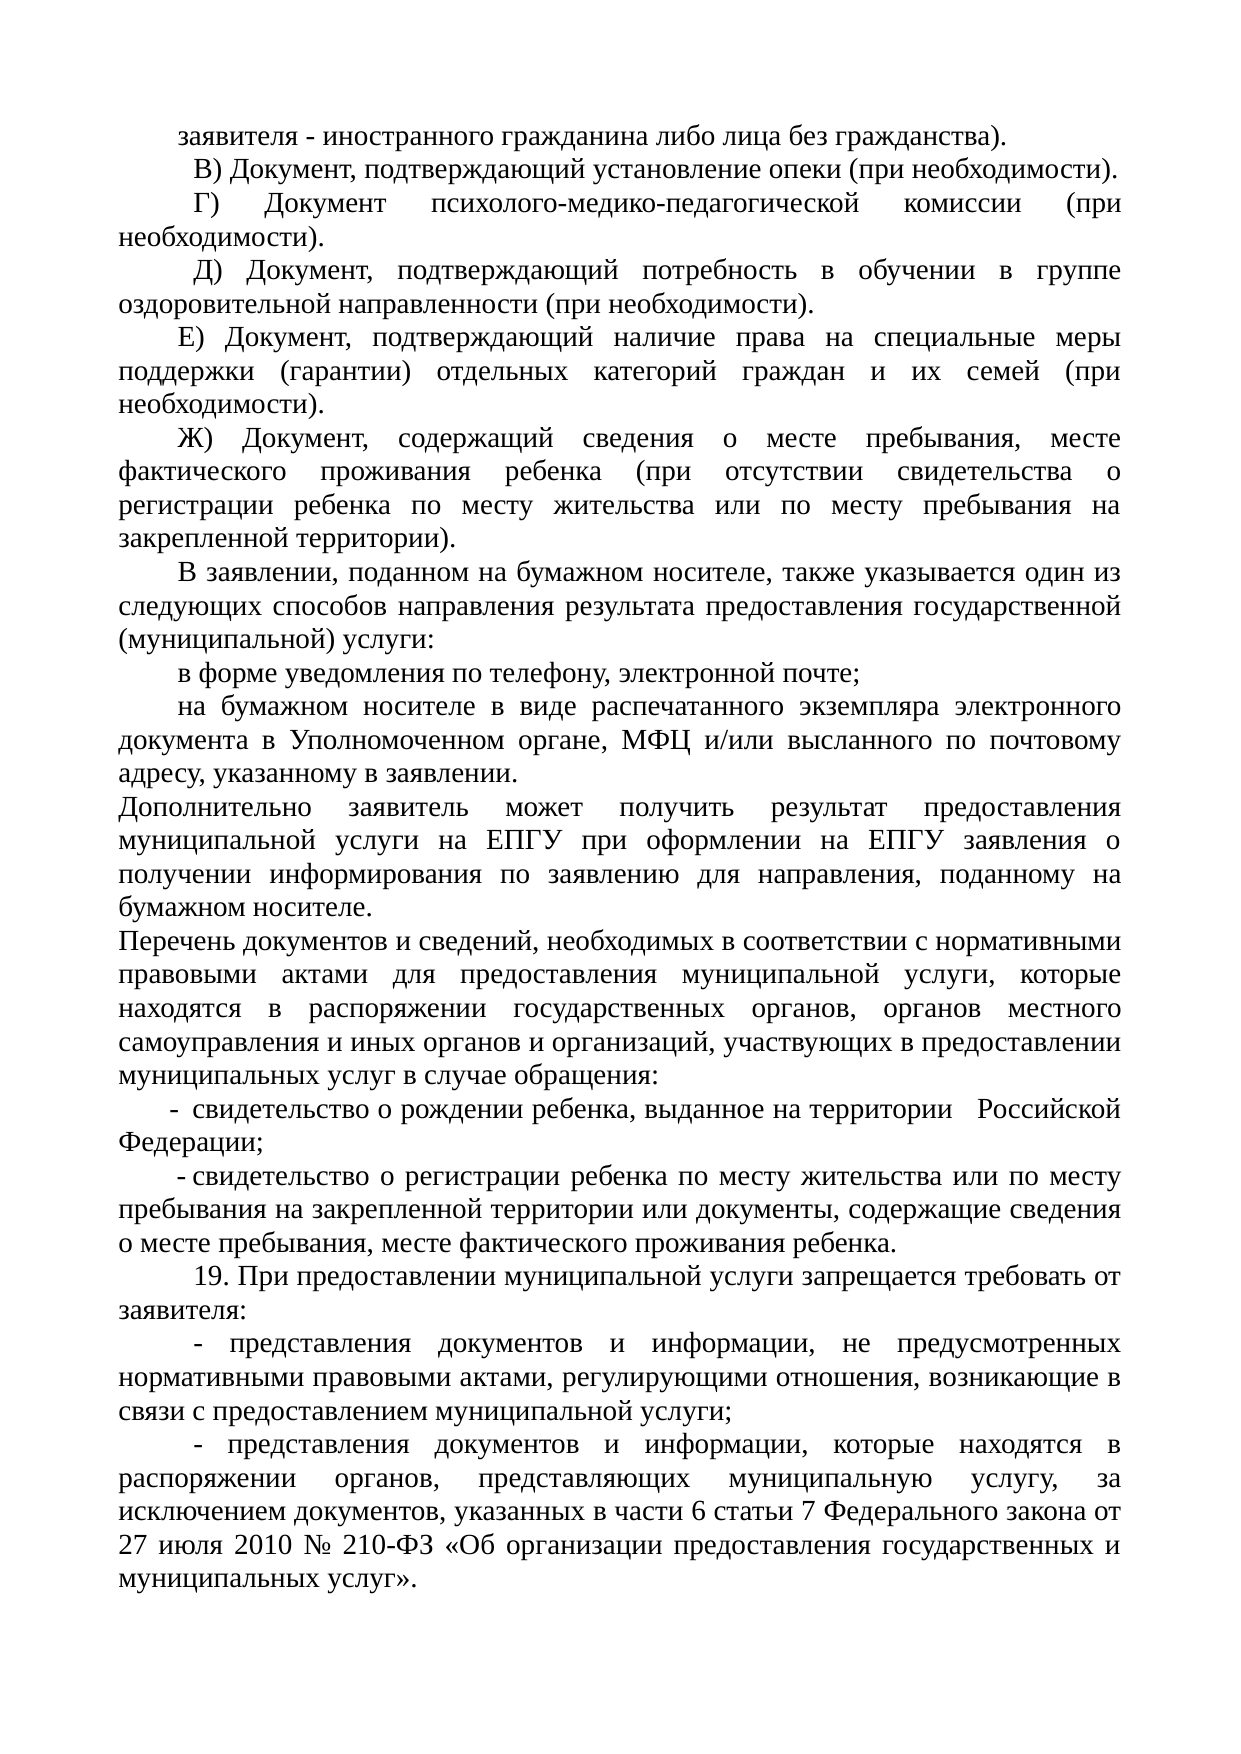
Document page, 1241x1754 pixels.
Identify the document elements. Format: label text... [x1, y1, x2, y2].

text Е) Документ, подтверждающий наличие права на специальные меры поддержки (гарантии) отдельных категорий граждан и их семей (при необходимости). [118, 319, 1122, 420]
text в форме уведомления по телефону, электронной почте; [118, 655, 1122, 688]
text - представления документов и информации, не предусмотренных нормативными правовыми актами, регулирующими отношения, возникающие в связи с предоставлением муниципальной услуги; [118, 1326, 1122, 1426]
text Дополнительно заявитель может получить результат предоставления муниципальной услуги на ЕПГУ при оформлении на ЕПГУ заявления о получении информирования по заявлению для направления, поданному на бумажном носителе. [118, 789, 1122, 923]
text - представления документов и информации, которые находятся в распоряжении органов, представляющих муниципальную услугу, за исключением документов, указанных в части 6 статьи 7 Федерального закона от 27 июля 2010 № 210-ФЗ «Об организации предоставления государственных и муниципальных услуг». [118, 1426, 1122, 1594]
text Ж) Документ, содержащий сведения о месте пребывания, месте фактического проживания ребенка (при отсутствии свидетельства о регистрации ребенка по месту жительства или по месту пребывания на закрепленной территории). [118, 420, 1122, 554]
text Г) Документ психолого-медико-педагогической комиссии (при необходимости). [118, 185, 1122, 252]
text - свидетельство о регистрации ребенка по месту жительства или по месту пребывания на закрепленной территории или документы, содержащие сведения о месте пребывания, месте фактического проживания ребенка. [118, 1158, 1122, 1258]
text Перечень документов и сведений, необходимых в соответствии с нормативными правовыми актами для предоставления муниципальной услуги, которые находятся в распоряжении государственных органов, органов местного самоуправления и иных органов и организаций, участвующих в предоставлении муниципальных услуг в случае обращения: [118, 923, 1122, 1091]
text 19. При предоставлении муниципальной услуги запрещается требовать от заявителя: [118, 1258, 1122, 1326]
text на бумажном носителе в виде распечатанного экземпляра электронного документа в Уполномоченном органе, МФЦ и/или высланного по почтовому адресу, указанному в заявлении. [118, 688, 1122, 789]
text Д) Документ, подтверждающий потребность в обучении в группе оздоровительной направленности (при необходимости). [118, 252, 1122, 319]
text В заявлении, поданном на бумажном носителе, также указывается один из следующих способов направления результата предоставления государственной (муниципальной) услуги: [118, 554, 1122, 655]
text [177, 118, 1122, 152]
text В) Документ, подтверждающий установление опеки (при необходимости). [118, 152, 1122, 185]
text - свидетельство о рождении ребенка, выданное на территории Российской Федерации; [118, 1091, 1122, 1158]
